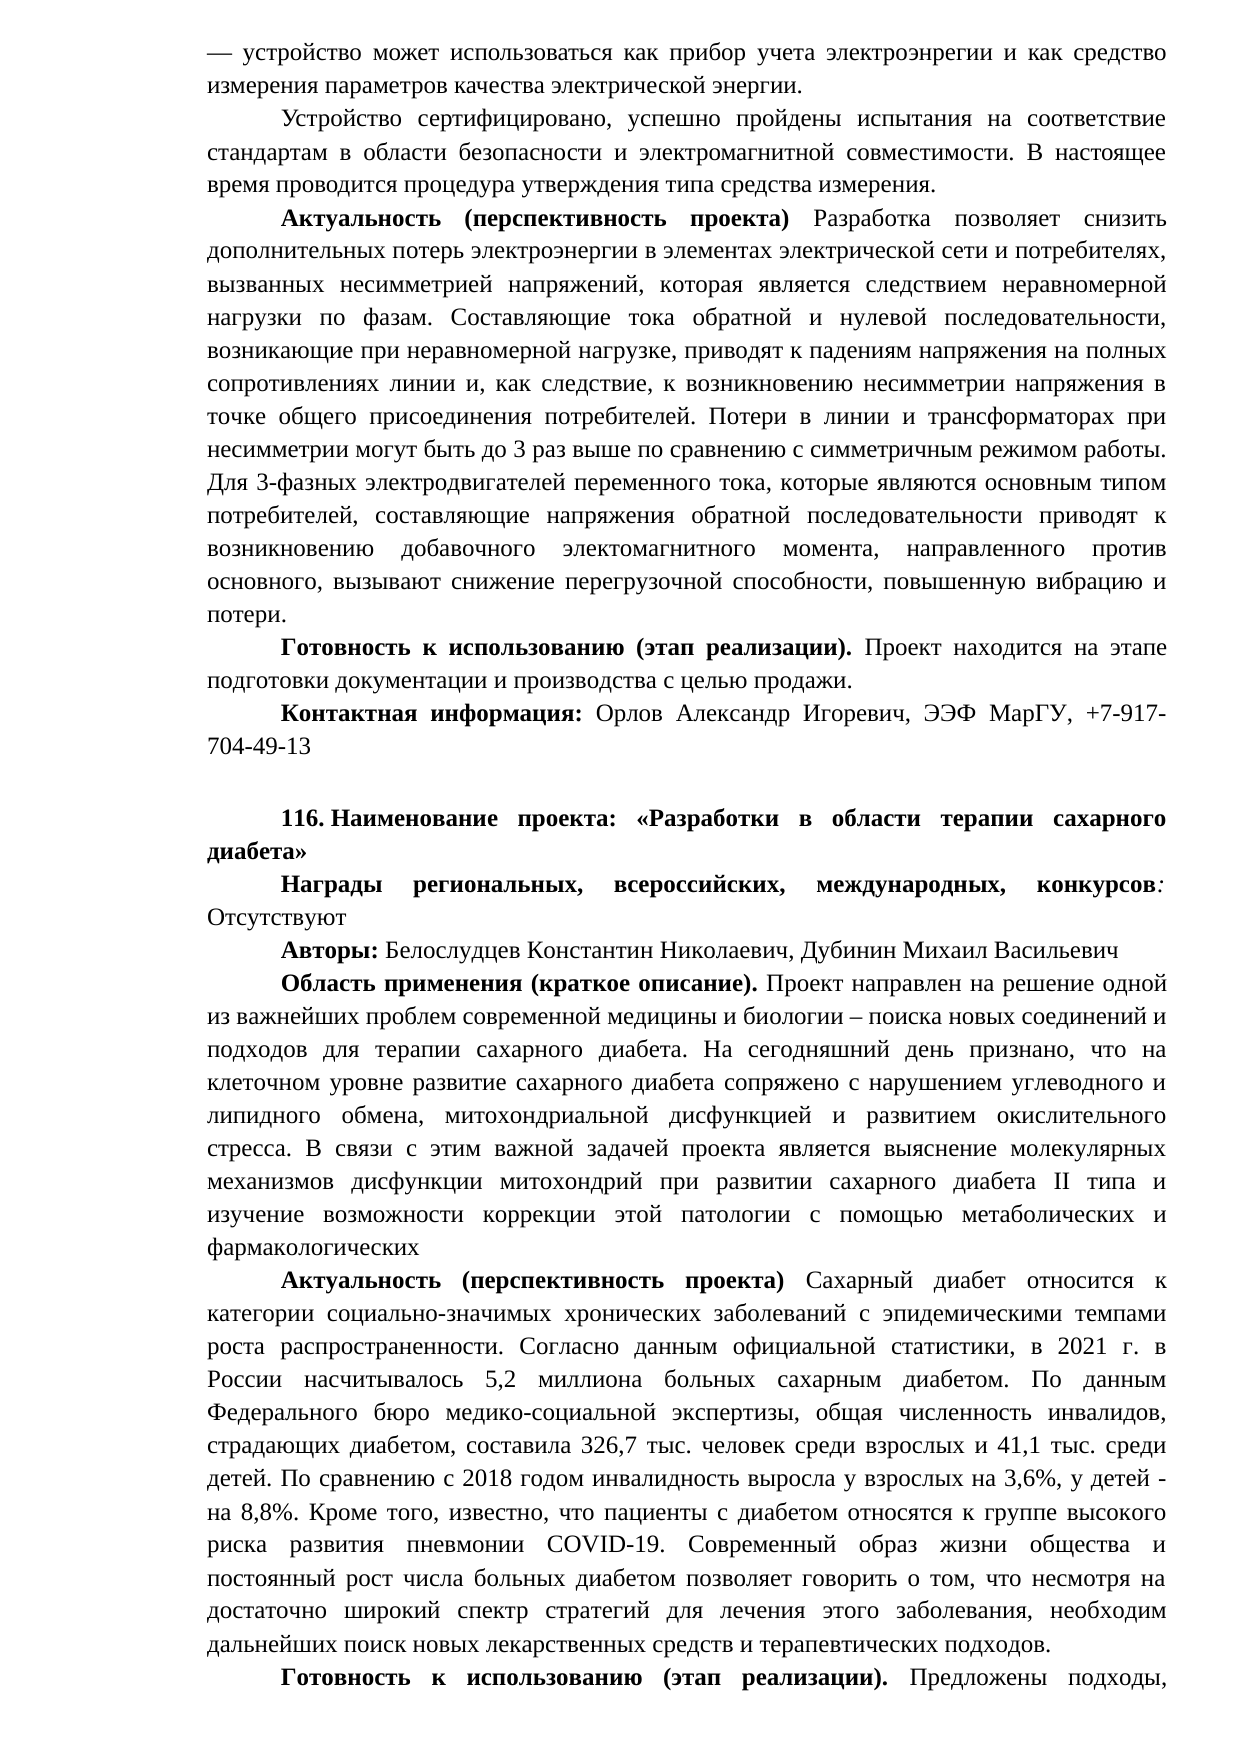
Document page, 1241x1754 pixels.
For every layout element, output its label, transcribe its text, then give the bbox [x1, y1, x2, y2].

text Награды региональных, всероссийских, международных, конкурсов: Отсутствуют [207, 869, 1167, 931]
text 116. Наименование проекта: «Разработки в области терапии сахарного диабета» [207, 803, 1167, 865]
text Устройство сертифицировано, успешно пройдены испытания на соответствие стандартам в области безопасности и электромагнитной совместимости. В настоящее время проводится процедура утверждения типа средства измерения. [207, 103, 1167, 198]
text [207, 1662, 1167, 1690]
text Актуальность (перспективность проекта) Сахарный диабет относится к категории социально-значимых хронических заболеваний с эпидемическими темпами роста распространенности. Согласно данным официальной статистики, в 2021 г. в России насчитывалось 5,2 миллиона больных сахарным диабетом. По данным Федерального бюро медико-социальной экспертизы, общая численность инвалидов, страдающих диабетом, составила 326,7 тыс. человек среди взрослых и 41,1 тыс. среди детей. По сравнению с 2018 годом инвалидность выросла у взрослых на 3,6%, у детей - на 8,8%. Кроме того, известно, что пациенты с диабетом относятся к группе высокого риска развития пневмонии COVID-19. Современный образ жизни общества и постоянный рост числа больных диабетом позволяет говорить о том, что несмотря на достаточно широкий спектр стратегий для лечения этого заболевания, необходим дальнейших поиск новых лекарственных средств и терапевтических подходов. [207, 1265, 1167, 1657]
text Готовность к использованию (этап реализации). Проект находится на этапе подготовки документации и производства с целью продажи. [207, 632, 1167, 694]
text Область применения (краткое описание). Проект направлен на решение одной из важнейших проблем современной медицины и биологии – поиска новых соединений и подходов для терапии сахарного диабета. На сегодняшний день признано, что на клеточном уровне развитие сахарного диабета сопряжено с нарушением углеводного и липидного обмена, митохондриальной дисфункцией и развитием окислительного стресса. В связи с этим важной задачей проекта является выяснение молекулярных механизмов дисфункции митохондрий при развитии сахарного диабета II типа и изучение возможности коррекции этой патологии с помощью метаболических и фармакологических [207, 968, 1167, 1261]
text Авторы: Белослудцев Константин Николаевич, Дубинин Михаил Васильевич [207, 935, 1167, 964]
text Контактная информация: Орлов Александр Игоревич, ЭЭФ МарГУ, +7-917-704-49-13 [207, 698, 1167, 760]
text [207, 37, 1167, 99]
text Актуальность (перспективность проекта) Разработка позволяет снизить дополнительных потерь электроэнергии в элементах электрической сети и потребителях, вызванных несимметрией напряжений, которая является следствием неравномерной нагрузки по фазам. Составляющие тока обратной и нулевой последовательности, возникающие при неравномерной нагрузке, приводят к падениям напряжения на полных сопротивлениях линии и, как следствие, к возникновению несимметрии напряжения в точке общего присоединения потребителей. Потери в линии и трансформаторах при несимметрии могут быть до 3 раз выше по сравнению с симметричным режимом работы. Для 3-фазных электродвигателей переменного тока, которые являются основным типом потребителей, составляющие напряжения обратной последовательности приводят к возникновению добавочного электомагнитного момента, направленного против основного, вызывают снижение перегрузочной способности, повышенную вибрацию и потери. [207, 203, 1167, 628]
